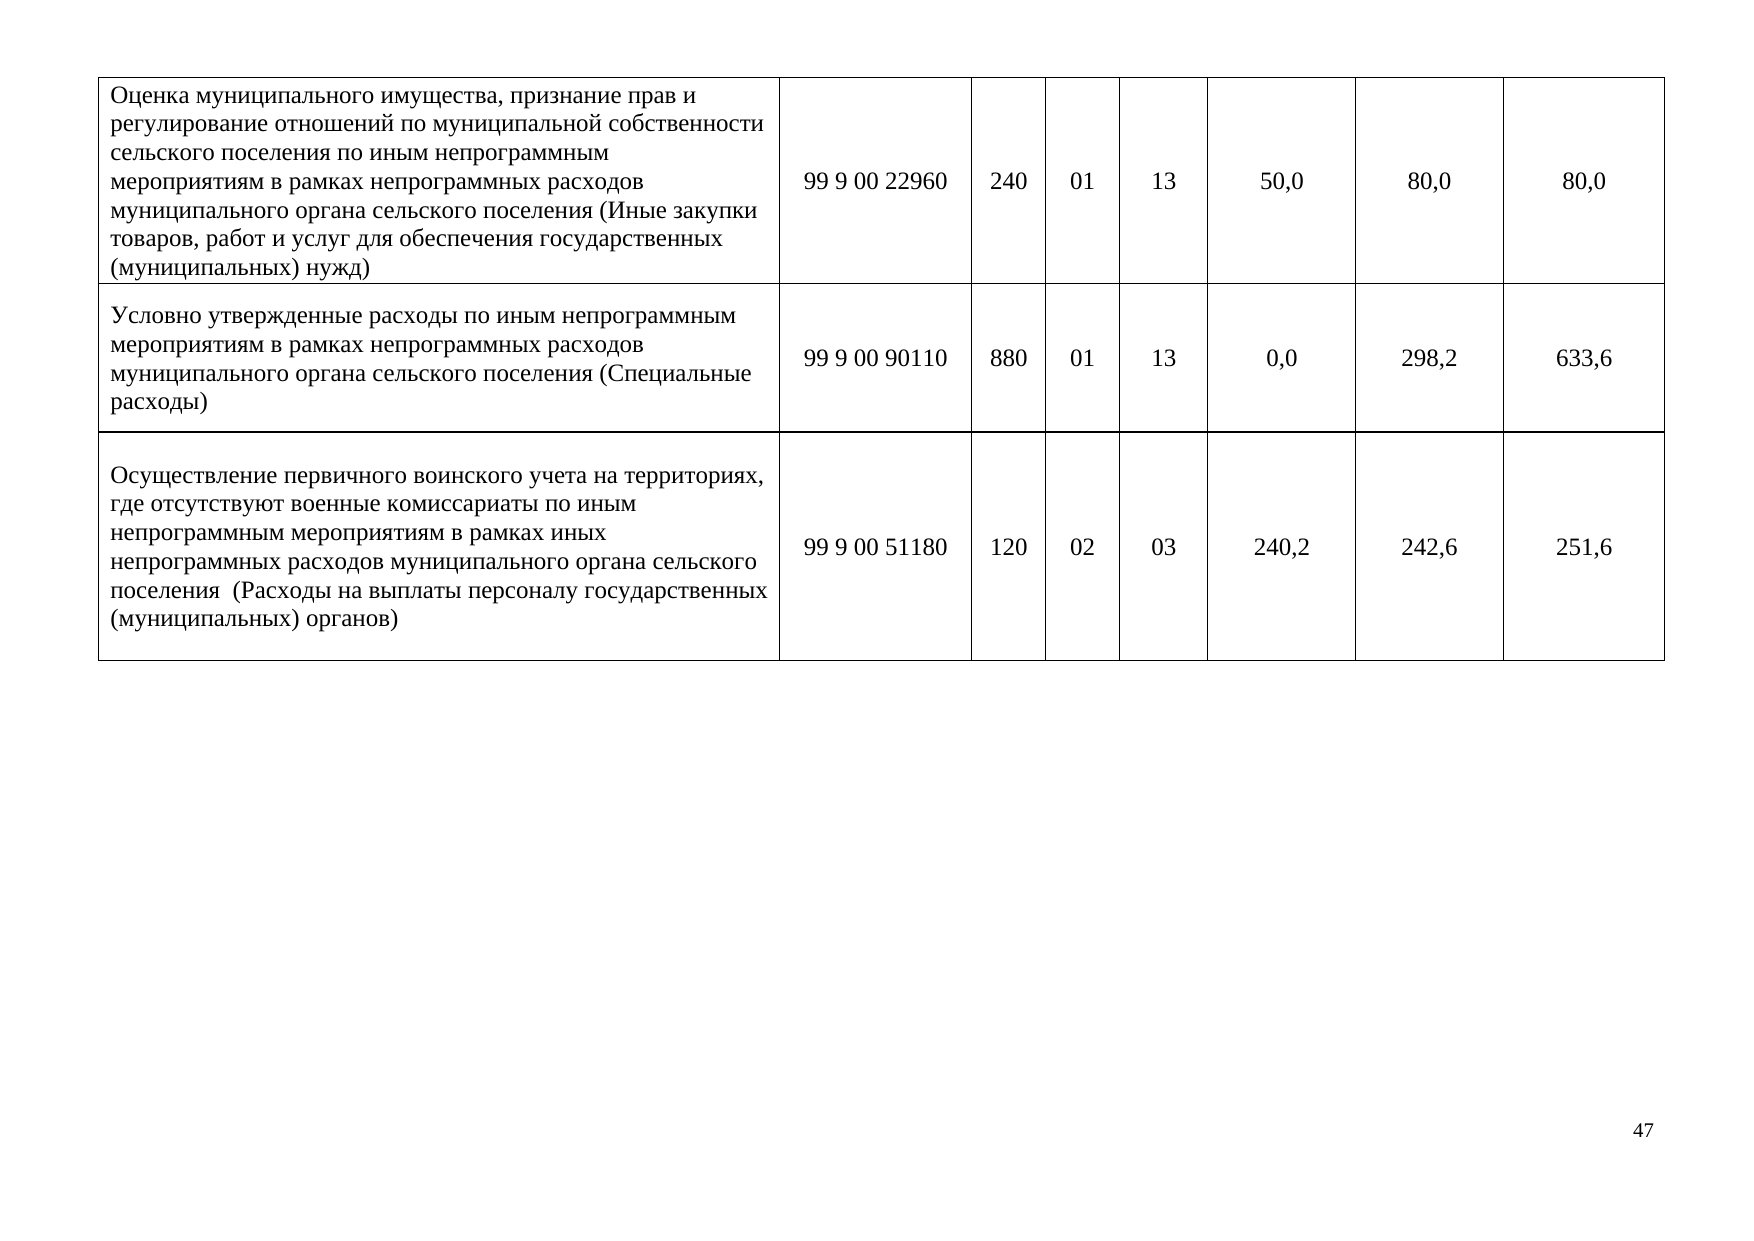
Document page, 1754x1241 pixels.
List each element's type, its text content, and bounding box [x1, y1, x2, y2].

table_cell Оценка муниципального имущества, признание прав и регулирование отношений по муниципальной собственности сельского поселения по иным непрограммным мероприятиям в рамках непрограммных расходов муниципального органа сельского поселения (Иные закупки товаров, работ и услуг для обеспечения государственных (муниципальных) нужд) [99, 78, 779, 283]
table_cell 240,2 [1208, 433, 1355, 659]
table_cell 99 9 00 51180 [780, 433, 971, 659]
table_cell 120 [972, 433, 1045, 659]
table_cell 50,0 [1208, 78, 1355, 283]
table_cell 13 [1120, 78, 1207, 283]
table_cell 633,6 [1504, 284, 1664, 431]
table_cell 01 [1046, 284, 1119, 431]
table_cell 880 [972, 284, 1045, 431]
table_cell 80,0 [1504, 78, 1664, 283]
table_cell Осуществление первичного воинского учета на территориях, где отсутствуют военные комиссариаты по иным непрограммным мероприятиям в рамках иных непрограммных расходов муниципального органа сельского поселения (Расходы на выплаты персоналу государственных (муниципальных) органов) [99, 433, 779, 659]
table_cell 0,0 [1208, 284, 1355, 431]
table_cell 13 [1120, 284, 1207, 431]
table_cell 02 [1046, 433, 1119, 659]
table_cell 242,6 [1356, 433, 1503, 659]
table_cell 99 9 00 90110 [780, 284, 971, 431]
table_cell 80,0 [1356, 78, 1503, 283]
table_cell 99 9 00 22960 [780, 78, 971, 283]
table_cell Условно утвержденные расходы по иным непрограммным мероприятиям в рамках непрограммных расходов муниципального органа сельского поселения (Специальные расходы) [99, 284, 779, 431]
table_cell 01 [1046, 78, 1119, 283]
table_cell 298,2 [1356, 284, 1503, 431]
table_cell 251,6 [1504, 433, 1664, 659]
table_cell 03 [1120, 433, 1207, 659]
table_cell 240 [972, 78, 1045, 283]
